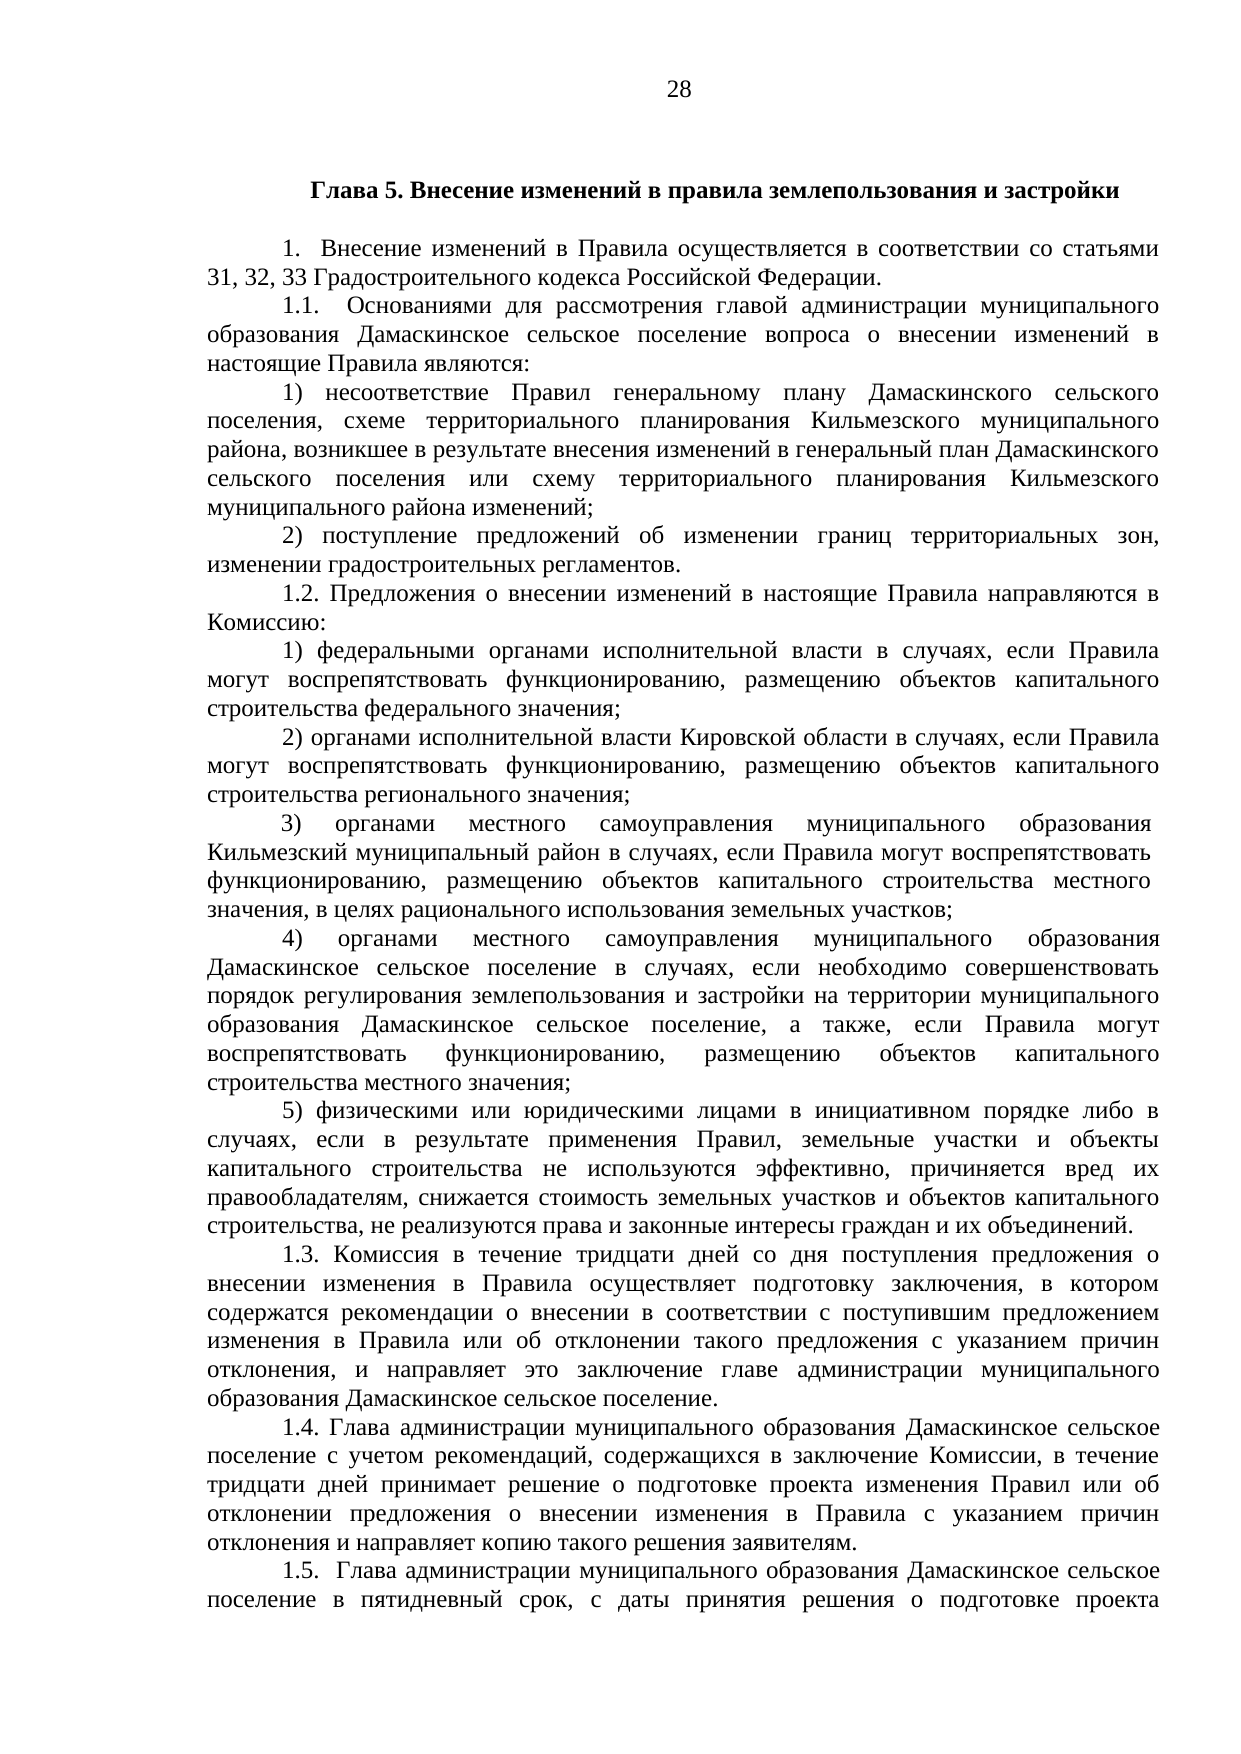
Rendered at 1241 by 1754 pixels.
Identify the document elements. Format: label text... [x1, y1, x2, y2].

text 1.4. Глава администрации муниципального образования Дамаскинское сельское поселение с учетом рекомендаций, содержащихся в заключение Комиссии, в течение тридцати дней принимает решение о подготовке проекта изменения Правил или об отклонении предложения о внесении изменения в Правила с указанием причин отклонения и направляет копию такого решения заявителям. [207, 1412, 1160, 1556]
text 1.3. Комиссия в течение тридцати дней со дня поступления предложения о внесении изменения в Правила осуществляет подготовку заключения, в котором содержатся рекомендации о внесении в соответствии с поступившим предложением изменения в Правила или об отклонении такого предложения с указанием причин отклонения, и направляет это заключение главе администрации муниципального образования Дамаскинское сельское поселение. [207, 1239, 1160, 1412]
text 1.1. Основаниями для рассмотрения главой администрации муниципального образования Дамаскинское сельское поселение вопроса о внесении изменений в настоящие Правила являются: [207, 291, 1160, 377]
text 1. Внесение изменений в Правила осуществляется в соответствии со статьями 31, 32, 33 Градостроительного кодекса Российской Федерации. [207, 233, 1160, 291]
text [207, 1556, 1160, 1613]
text 5) физическими или юридическими лицами в инициативном порядке либо в случаях, если в результате применения Правил, земельные участки и объекты капитального строительства не используются эффективно, причиняется вред их правообладателям, снижается стоимость земельных участков и объектов капитального строительства, не реализуются права и законные интересы граждан и их объединений. [207, 1096, 1160, 1239]
text 3) органами местного самоуправления муниципального образования Кильмезский муниципальный район в случаях, если Правила могут воспрепятствовать функционированию, размещению объектов капитального строительства местного значения, в целях рационального использования земельных участков; [207, 808, 1152, 923]
text 1.2. Предложения о внесении изменений в настоящие Правила направляются в Комиссию: [207, 578, 1160, 636]
text 2) органами исполнительной власти Кировской области в случаях, если Правила могут воспрепятствовать функционированию, размещению объектов капитального строительства регионального значения; [207, 722, 1160, 808]
text Глава 5. Внесение изменений в правила землепользования и застройки [207, 176, 1160, 204]
text 1) федеральными органами исполнительной власти в случаях, если Правила могут воспрепятствовать функционированию, размещению объектов капитального строительства федерального значения; [207, 636, 1160, 722]
text 1) несоответствие Правил генеральному плану Дамаскинского сельского поселения, схеме территориального планирования Кильмезского муниципального района, возникшее в результате внесения изменений в генеральный план Дамаскинского сельского поселения или схему территориального планирования Кильмезского муниципального района изменений; [207, 377, 1160, 521]
text 4) органами местного самоуправления муниципального образования Дамаскинское сельское поселение в случаях, если необходимо совершенствовать порядок регулирования землепользования и застройки на территории муниципального образования Дамаскинское сельское поселение, а также, если Правила могут воспрепятствовать функционированию, размещению объектов капитального строительства местного значения; [207, 923, 1160, 1096]
text 2) поступление предложений об изменении границ территориальных зон, изменении градостроительных регламентов. [207, 521, 1160, 578]
